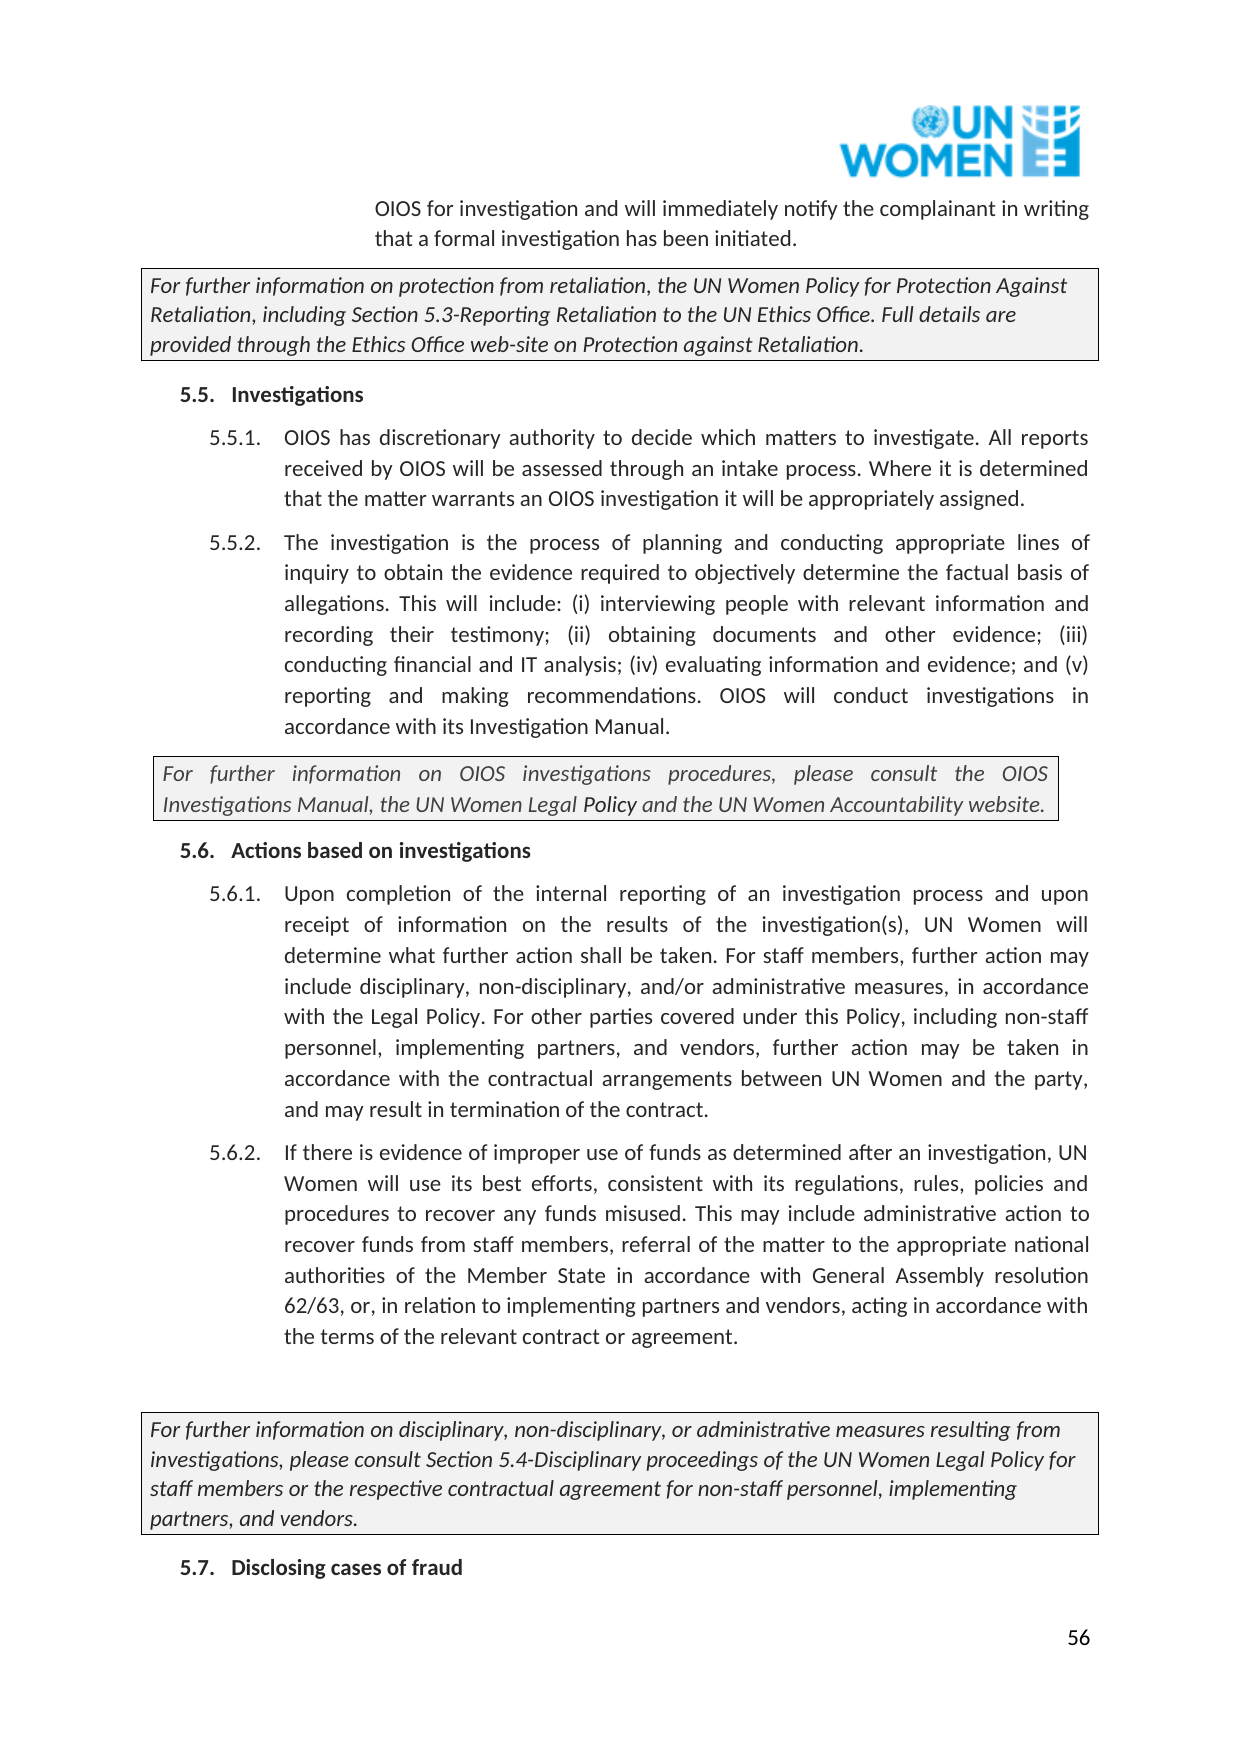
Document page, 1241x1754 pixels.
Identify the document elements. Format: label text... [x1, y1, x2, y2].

picture [813, 74, 1091, 194]
text For further information on protection from retaliation, the UN Women Policy for Protection Against Retaliation, including Section 5.3-Reporting Retaliation to the UN Ethics Office. Full details are provided through the Ethics Office web-site on Protection against Retaliation. [142, 269, 1098, 360]
list OIOS has discretionary authority to decide which matters to investigate. All reports received by OIOS will be assessed through an intake process. Where it is determined that the matter warrants an OIOS investigation it will be appropriately assigned. [209, 423, 1090, 512]
list Upon completion of the internal reporting of an investigation process and upon receipt of information on the results of the investigation(s), UN Women will determine what further action shall be taken. For staff members, further action may include disciplinary, non-disciplinary, and/or administrative measures, in accordance with the Legal Policy. For other parties covered under this Policy, including non-staff personnel, implementing partners, and vendors, further action may be taken in accordance with the contractual arrangements between UN Women and the party, and may result in termination of the contract. [209, 879, 1090, 1123]
list If there is evidence of improper use of funds as determined after an investigation, UN Women will use its best efforts, consistent with its regulations, rules, policies and procedures to recover any funds misused. This may include administrative action to recover funds from staff members, referral of the matter to the appropriate national authorities of the Member State in accordance with General Assembly resolution 62/63, or, in relation to implementing partners and vendors, acting in accordance with the terms of the relevant contract or agreement. [209, 1138, 1090, 1350]
list Investigations [179, 380, 1090, 408]
text For further information on disciplinary, non-disciplinary, or administrative measures resulting from investigations, please consult Section 5.4-Disciplinary proceedings of the UN Women Legal Policy for staff members or the respective contractual agreement for non-staff personnel, implementing partners, and vendors. [142, 1413, 1098, 1534]
list Actions based on investigations [179, 836, 1090, 864]
list The investigation is the process of planning and conducting appropriate lines of inquiry to obtain the evidence required to objectively determine the factual basis of allegations. This will include: (i) interviewing people with relevant information and recording their testimony; (ii) obtaining documents and other evidence; (iii) conducting financial and IT analysis; (iv) evaluating information and evidence; and (v) reporting and making recommendations. OIOS will conduct investigations in accordance with its Investigation Manual. [209, 528, 1090, 740]
text For further information on OIOS investigations procedures, please consult the OIOS Investigations Manual, the UN Women Legal Policy and the UN Women Accountability website. [154, 757, 1058, 820]
list Disclosing cases of fraud [179, 1553, 1090, 1582]
